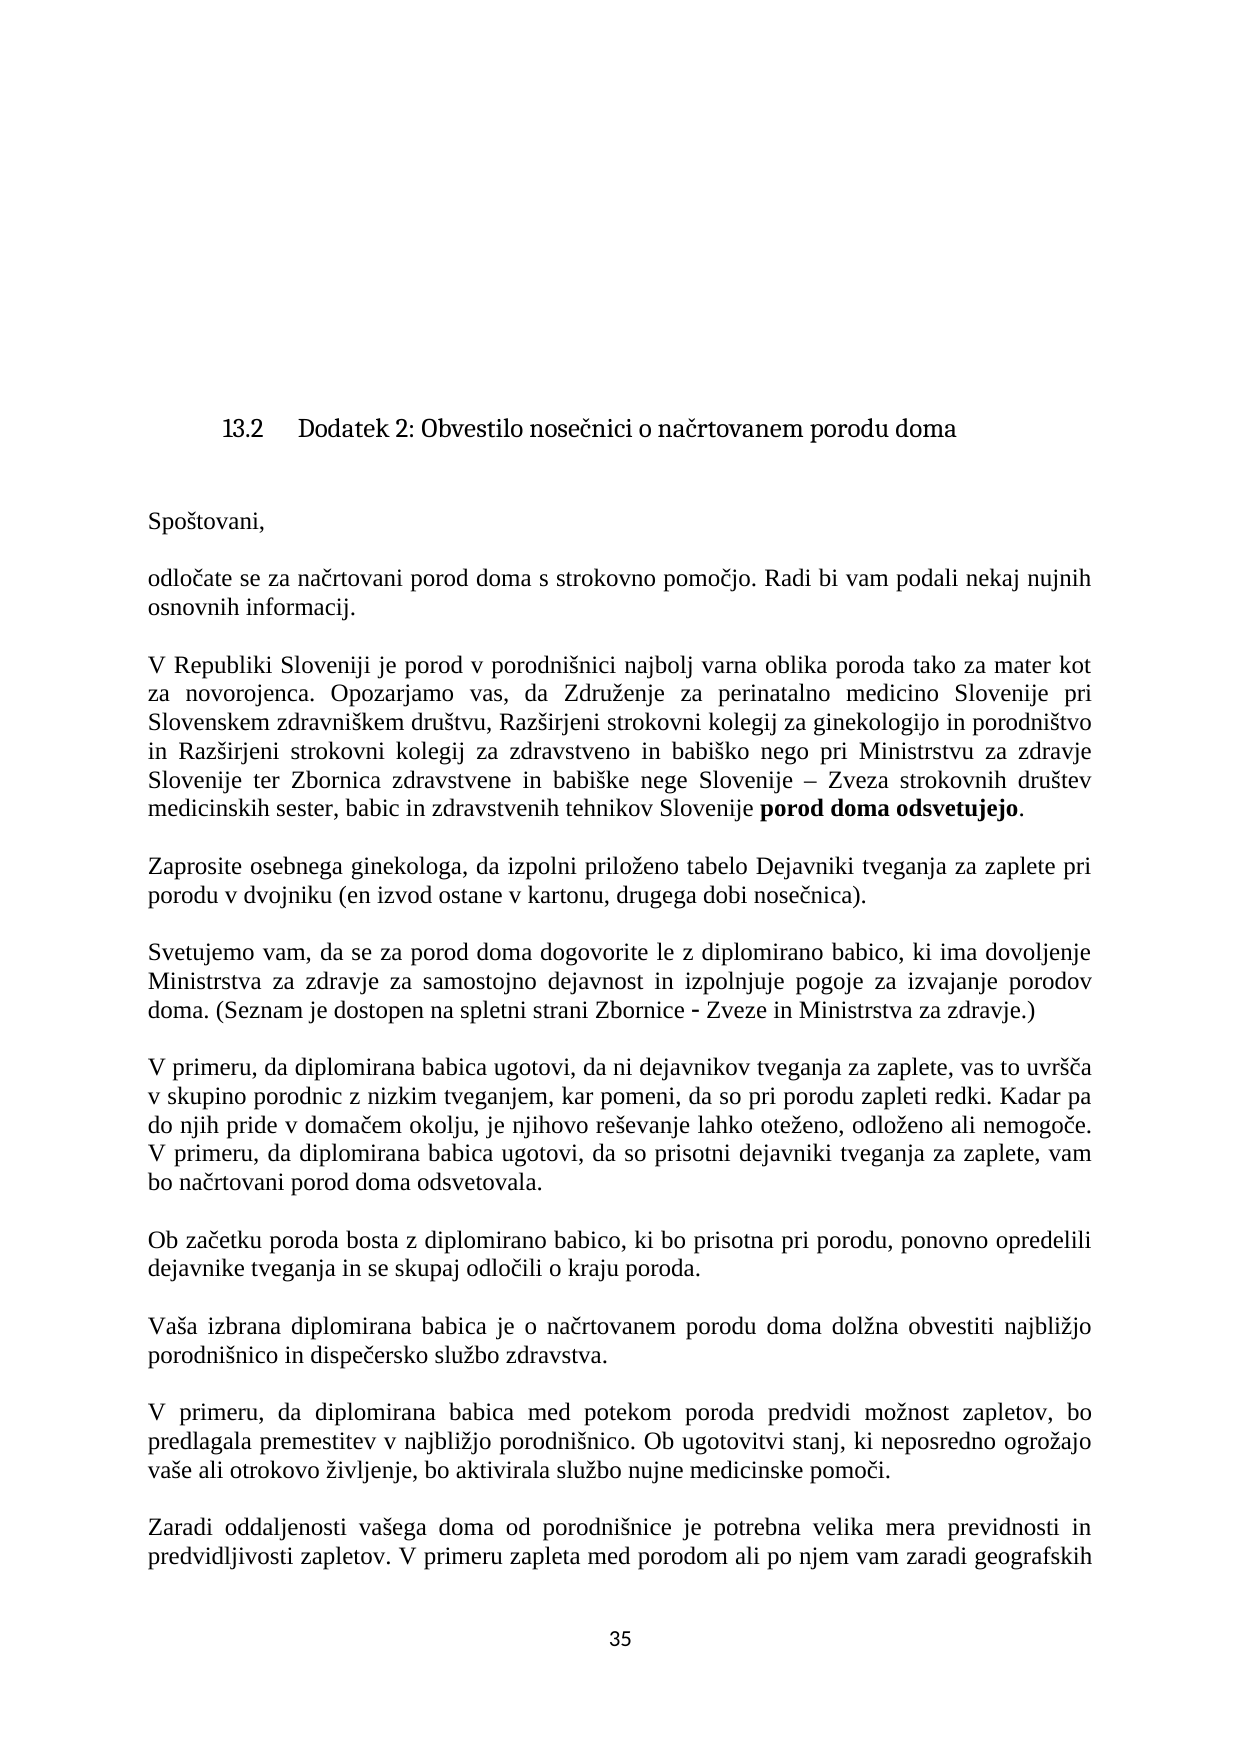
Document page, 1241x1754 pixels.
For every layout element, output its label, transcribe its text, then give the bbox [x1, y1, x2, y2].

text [148, 1512, 1093, 1570]
text Ob začetku poroda bosta z diplomirano babico, ki bo prisotna pri porodu, ponovno opredelili dejavnike tveganja in se skupaj odločili o kraju poroda. [148, 1225, 1093, 1282]
text odločate se za načrtovani porod doma s strokovno pomočjo. Radi bi vam podali nekaj nujnih osnovnih informacij. [148, 563, 1093, 621]
text Vaša izbrana diplomirana babica je o načrtovanem porodu doma dolžna obvestiti najbližjo porodnišnico in dispečersko službo zdravstva. [148, 1311, 1093, 1368]
text V Republiki Sloveniji je porod v porodnišnici najbolj varna oblika poroda tako za mater kot za novorojenca. Opozarjamo vas, da Združenje za perinatalno medicino Slovenije pri Slovenskem zdravniškem društvu, Razširjeni strokovni kolegij za ginekologijo in porodništvo in Razširjeni strokovni kolegij za zdravstveno in babiško nego pri Ministrstvu za zdravje Slovenije ter Zbornica zdravstvene in babiške nege Slovenije – Zveza strokovnih društev medicinskih sester, babic in zdravstvenih tehnikov Slovenije porod doma odsvetujejo. [148, 650, 1093, 822]
text V primeru, da diplomirana babica ugotovi, da ni dejavnikov tveganja za zaplete, vas to uvršča v skupino porodnic z nizkim tveganjem, kar pomeni, da so pri porodu zapleti redki. Kadar pa do njih pride v domačem okolju, je njihovo reševanje lahko oteženo, odloženo ali nemogoče. V primeru, da diplomirana babica ugotovi, da so prisotni dejavniki tveganja za zaplete, vam bo načrtovani porod doma odsvetovala. [148, 1052, 1093, 1196]
text V primeru, da diplomirana babica med potekom poroda predvidi možnost zapletov, bo predlagala premestitev v najbližjo porodnišnico. Ob ugotovitvi stanj, ki neposredno ogrožajo vaše ali otrokovo življenje, bo aktivirala službo nujne medicinske pomoči. [148, 1397, 1093, 1483]
subtitle Dodatek 2: Obvestilo nosečnici o načrtovanem porodu doma [223, 413, 1093, 444]
text Spoštovani, [148, 506, 1093, 535]
text Svetujemo vam, da se za porod doma dogovorite le z diplomirano babico, ki ima dovoljenje Ministrstva za zdravje za samostojno dejavnost in izpolnjuje pogoje za izvajanje porodov doma. (Seznam je dostopen na spletni strani Zbornice Zveze in Ministrstva za zdravje.) [148, 937, 1093, 1023]
text Zaprosite osebnega ginekologa, da izpolni priloženo tabelo Dejavniki tveganja za zaplete pri porodu v dvojniku (en izvod ostane v kartonu, drugega dobi nosečnica). [148, 851, 1093, 908]
